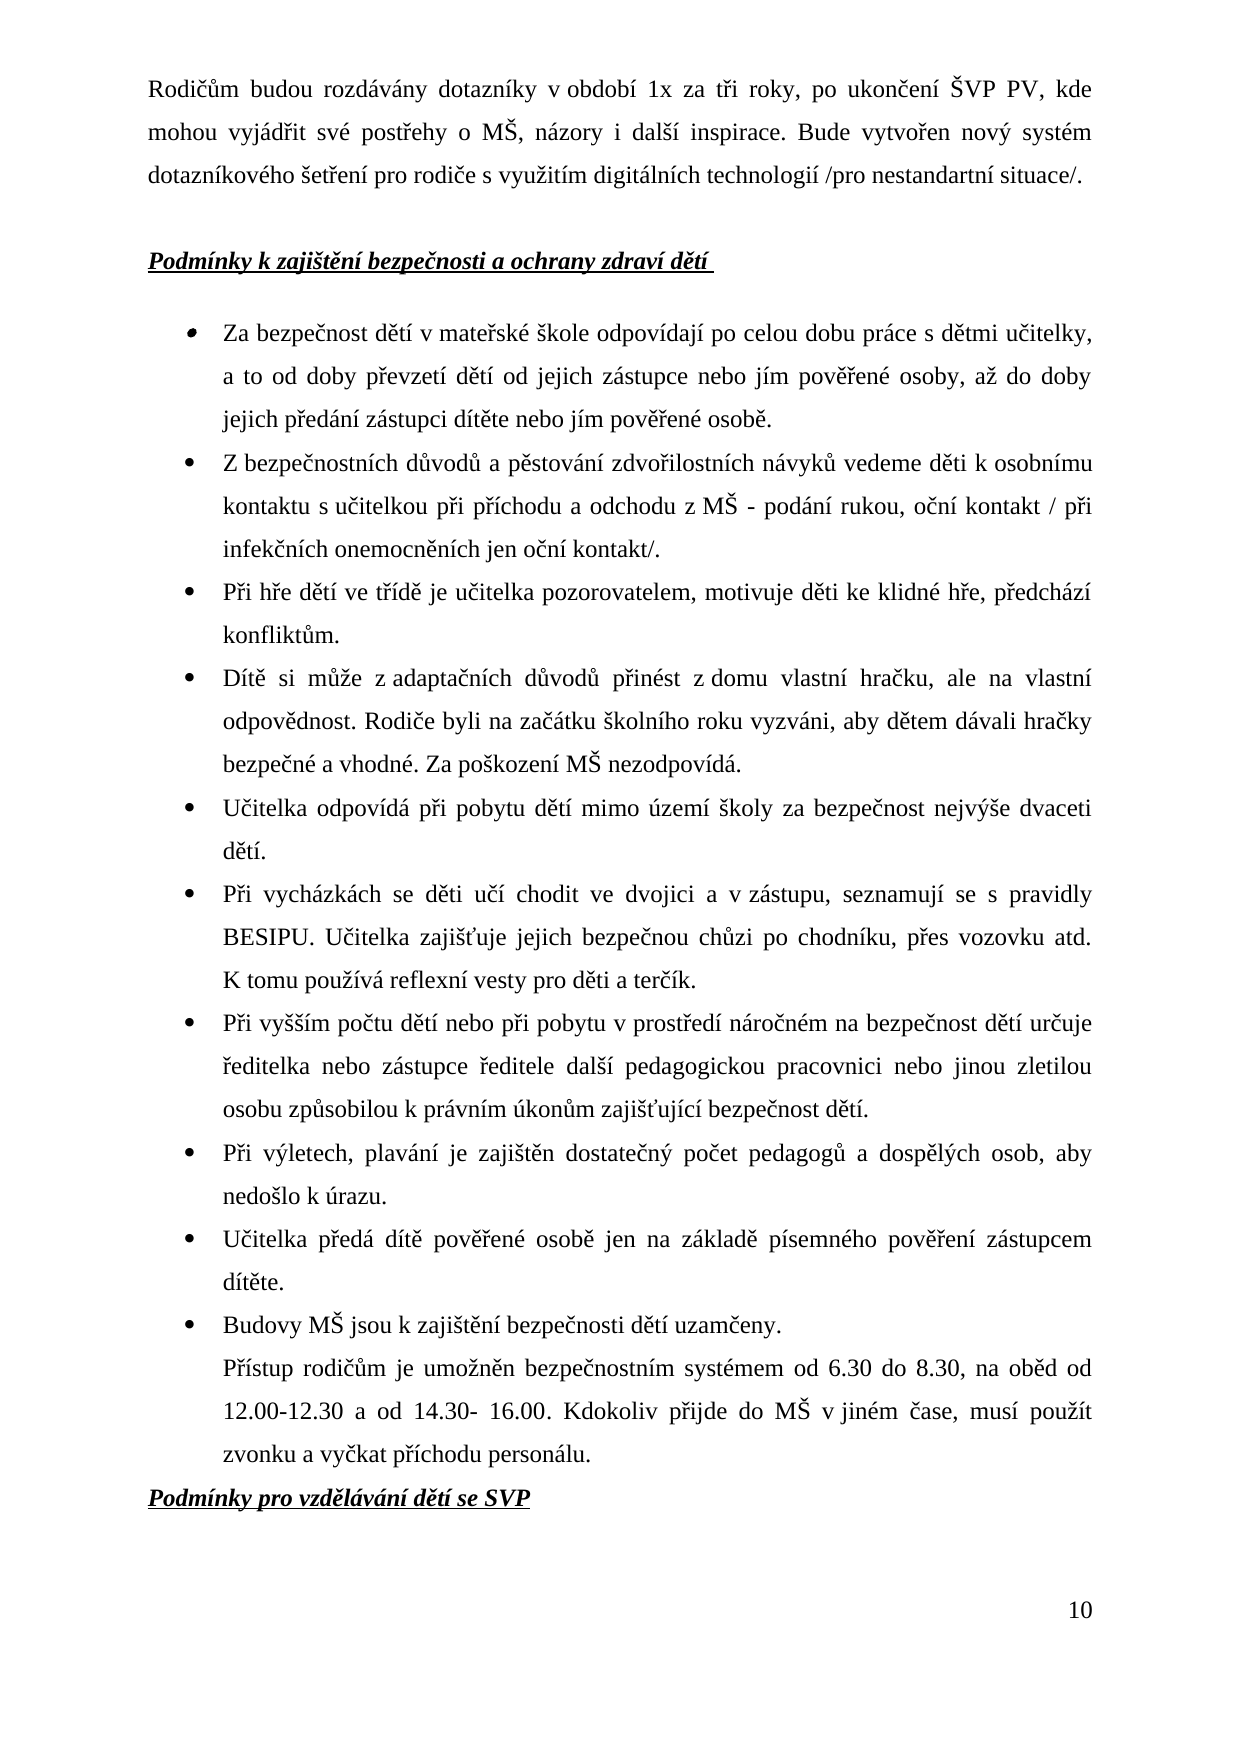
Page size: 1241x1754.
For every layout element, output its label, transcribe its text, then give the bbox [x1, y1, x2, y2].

list Při hře dětí ve třídě je učitelka pozorovatelem, motivuje děti ke klidné hře, předchází konfliktům. [185, 577, 1093, 649]
list Za bezpečnost dětí v mateřské škole odpovídají po celou dobu práce s dětmi učitelky, a to od doby převzetí dětí od jejich zástupce nebo jím pověřené osoby, až do doby jejich předání zástupci dítěte nebo jím pověřené osobě. [185, 318, 1093, 433]
list Z bezpečnostních důvodů a pěstování zdvořilostních návyků vedeme děti k osobnímu kontaktu s učitelkou při příchodu a odchodu z MŠ - podání rukou, oční kontakt / při infekčních onemocněních jen oční kontakt/. [185, 448, 1093, 563]
text Podmínky pro vzdělávání dětí se SVP [148, 1483, 1093, 1511]
list Učitelka odpovídá při pobytu dětí mimo území školy za bezpečnost nejvýše dvaceti dětí. [185, 793, 1093, 864]
list Při vycházkách se děti učí chodit ve dvojici a v zástupu, seznamují se s pravidly BESIPU. Učitelka zajišťuje jejich bezpečnou chůzi po chodníku, přes vozovku atd. K tomu používá reflexní vesty pro děti a terčík. [185, 879, 1093, 994]
text Rodičům budou rozdávány dotazníky v období 1x za tři roky, po ukončení ŠVP PV, kde mohou vyjádřit své postřehy o MŠ, názory i další inspirace. Bude vytvořen nový systém dotazníkového šetření pro rodiče s využitím digitálních technologií /pro nestandartní situace/. [148, 74, 1093, 189]
text Přístup rodičům je umožněn bezpečnostním systémem od 6.30 do 8.30, na oběd od 12.00-12.30 a od 14.30- 16.00. Kdokoliv přijde do MŠ v jiném čase, musí použít zvonku a vyčkat příchodu personálu. [223, 1353, 1093, 1468]
list Při výletech, plavání je zajištěn dostatečný počet pedagogů a dospělých osob, aby nedošlo k úrazu. [185, 1138, 1093, 1209]
list Učitelka předá dítě pověřené osobě jen na základě písemného pověření zástupcem dítěte. [185, 1224, 1093, 1296]
text Podmínky k zajištění bezpečnosti a ochrany zdraví dětí [148, 246, 1093, 275]
list Budovy MŠ jsou k zajištění bezpečnosti dětí uzamčeny. [185, 1310, 1093, 1339]
list Dítě si může z adaptačních důvodů přinést z domu vlastní hračku, ale na vlastní odpovědnost. Rodiče byli na začátku školního roku vyzváni, aby dětem dávali hračky bezpečné a vhodné. Za poškození MŠ nezodpovídá. [185, 663, 1093, 778]
list Při vyšším počtu dětí nebo při pobytu v prostředí náročném na bezpečnost dětí určuje ředitelka nebo zástupce ředitele další pedagogickou pracovnici nebo jinou zletilou osobu způsobilou k právním úkonům zajišťující bezpečnost dětí. [185, 1008, 1093, 1123]
